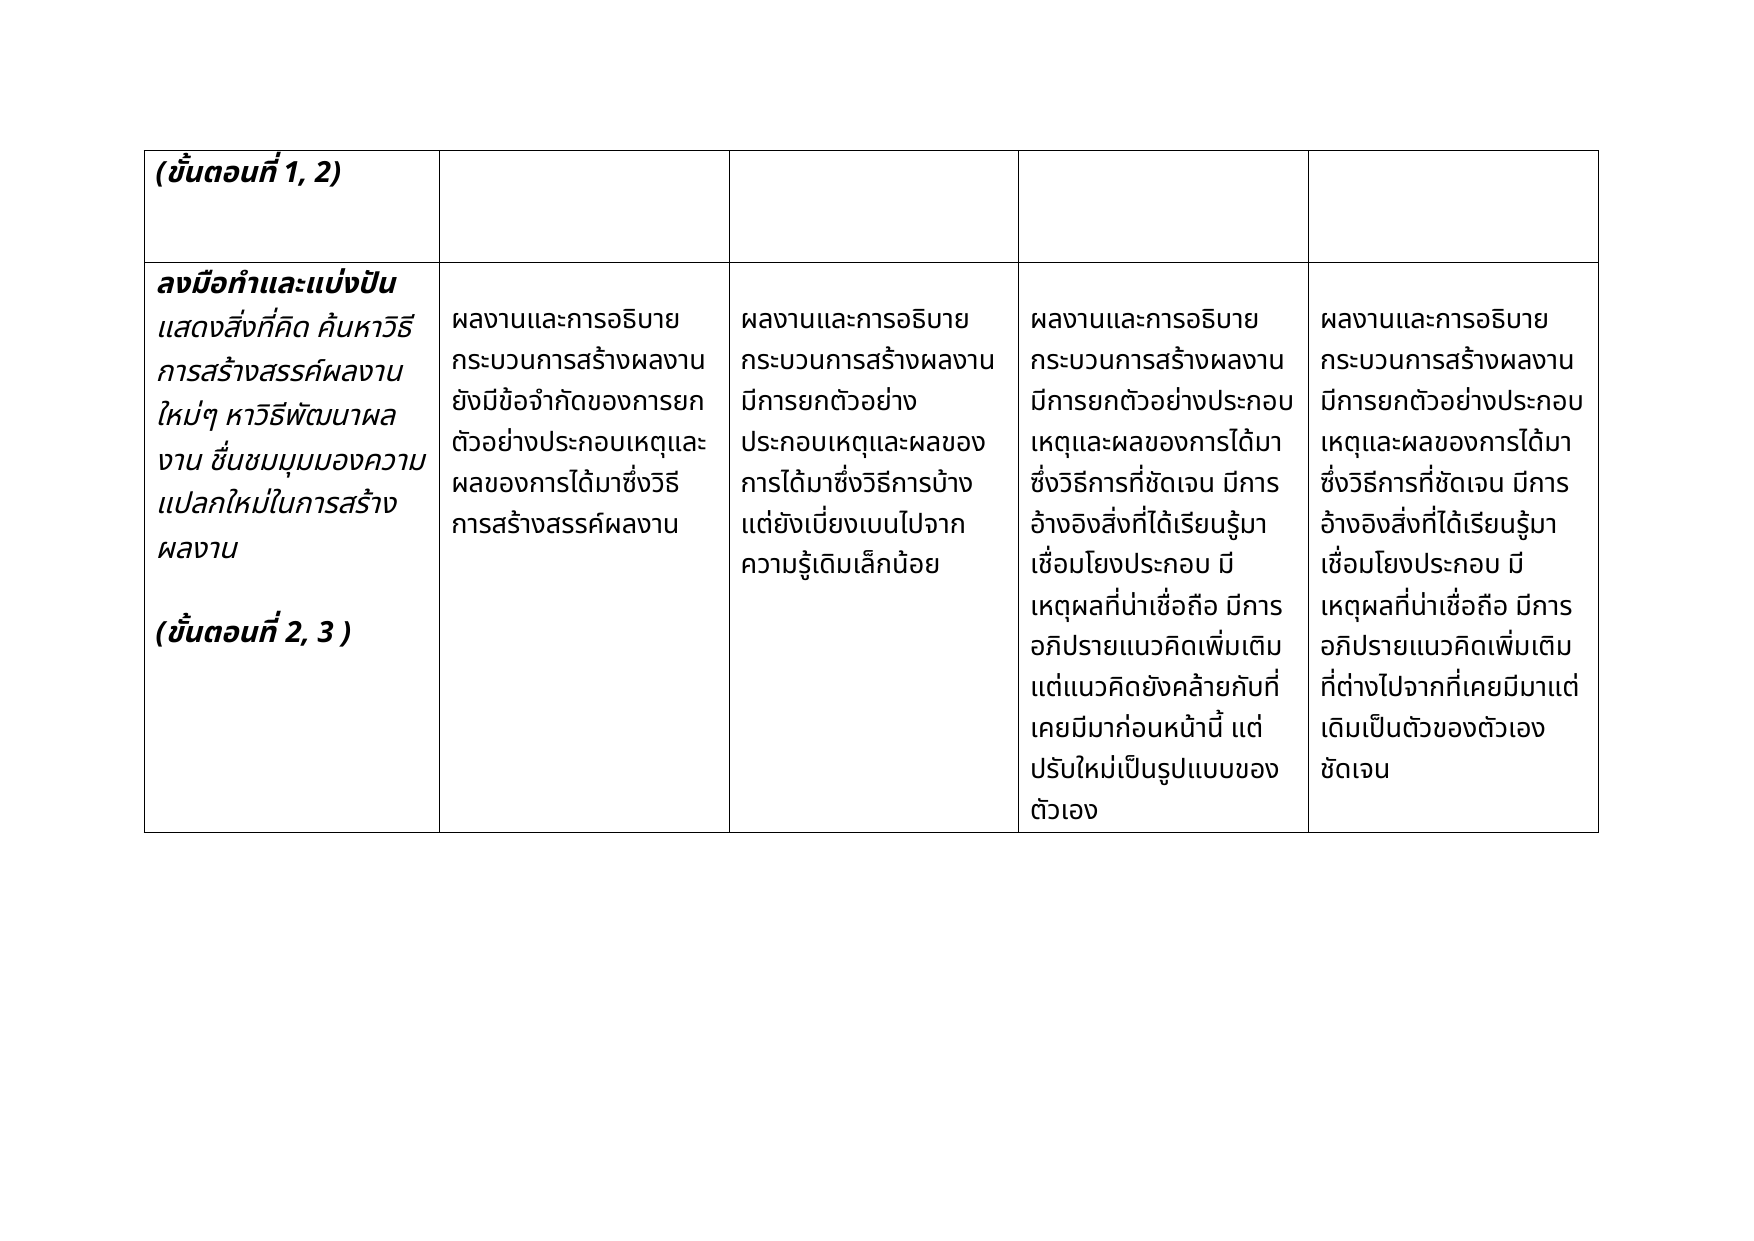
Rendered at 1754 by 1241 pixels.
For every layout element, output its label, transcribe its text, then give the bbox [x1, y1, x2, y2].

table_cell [440, 151, 729, 262]
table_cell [1019, 151, 1308, 262]
table_cell ผลงานและการอธิบายกระบวนการสร้างผลงานมีการยกตัวอย่างประกอบเหตุและผลของการได้มาซึ่งวิธีการบ้าง แต่ยังเบี่ยงเบนไปจากความรู้เดิมเล็กน้อย [730, 263, 1018, 832]
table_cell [145, 151, 439, 262]
table_cell ลงมือทำและแบ่งปัน แสดงสิ่งที่คิด ค้นหาวิธีการสร้างสรรค์ผลงานใหม่ๆ หาวิธีพัฒนาผลงาน ชื่นชมมุมมองความแปลกใหม่ในการสร้างผลงาน (ขั้นตอนที่ 2, 3 ) [145, 263, 439, 832]
table_cell ผลงานและการอธิบายกระบวนการสร้างผลงานมีการยกตัวอย่างประกอบเหตุและผลของการได้มาซึ่งวิธีการที่ชัดเจน มีการอ้างอิงสิ่งที่ได้เรียนรู้มาเชื่อมโยงประกอบ มีเหตุผลที่น่าเชื่อถือ มีการอภิปรายแนวคิดเพิ่มเติมที่ต่างไปจากที่เคยมีมาแต่เดิมเป็นตัวของตัวเองชัดเจน [1309, 263, 1598, 832]
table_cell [1309, 151, 1598, 262]
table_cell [730, 151, 1018, 262]
table_cell ผลงานและการอธิบายกระบวนการสร้างผลงาน ยังมีข้อจำกัดของการยกตัวอย่างประกอบเหตุและผลของการได้มาซึ่งวิธีการสร้างสรรค์ผลงาน [440, 263, 729, 832]
table_cell ผลงานและการอธิบายกระบวนการสร้างผลงานมีการยกตัวอย่างประกอบเหตุและผลของการได้มาซึ่งวิธีการที่ชัดเจน มีการอ้างอิงสิ่งที่ได้เรียนรู้มาเชื่อมโยงประกอบ มีเหตุผลที่น่าเชื่อถือ มีการอภิปรายแนวคิดเพิ่มเติมแต่แนวคิดยังคล้ายกับที่เคยมีมาก่อนหน้านี้ แต่ปรับใหม่เป็นรูปแบบของตัวเอง [1019, 263, 1308, 832]
